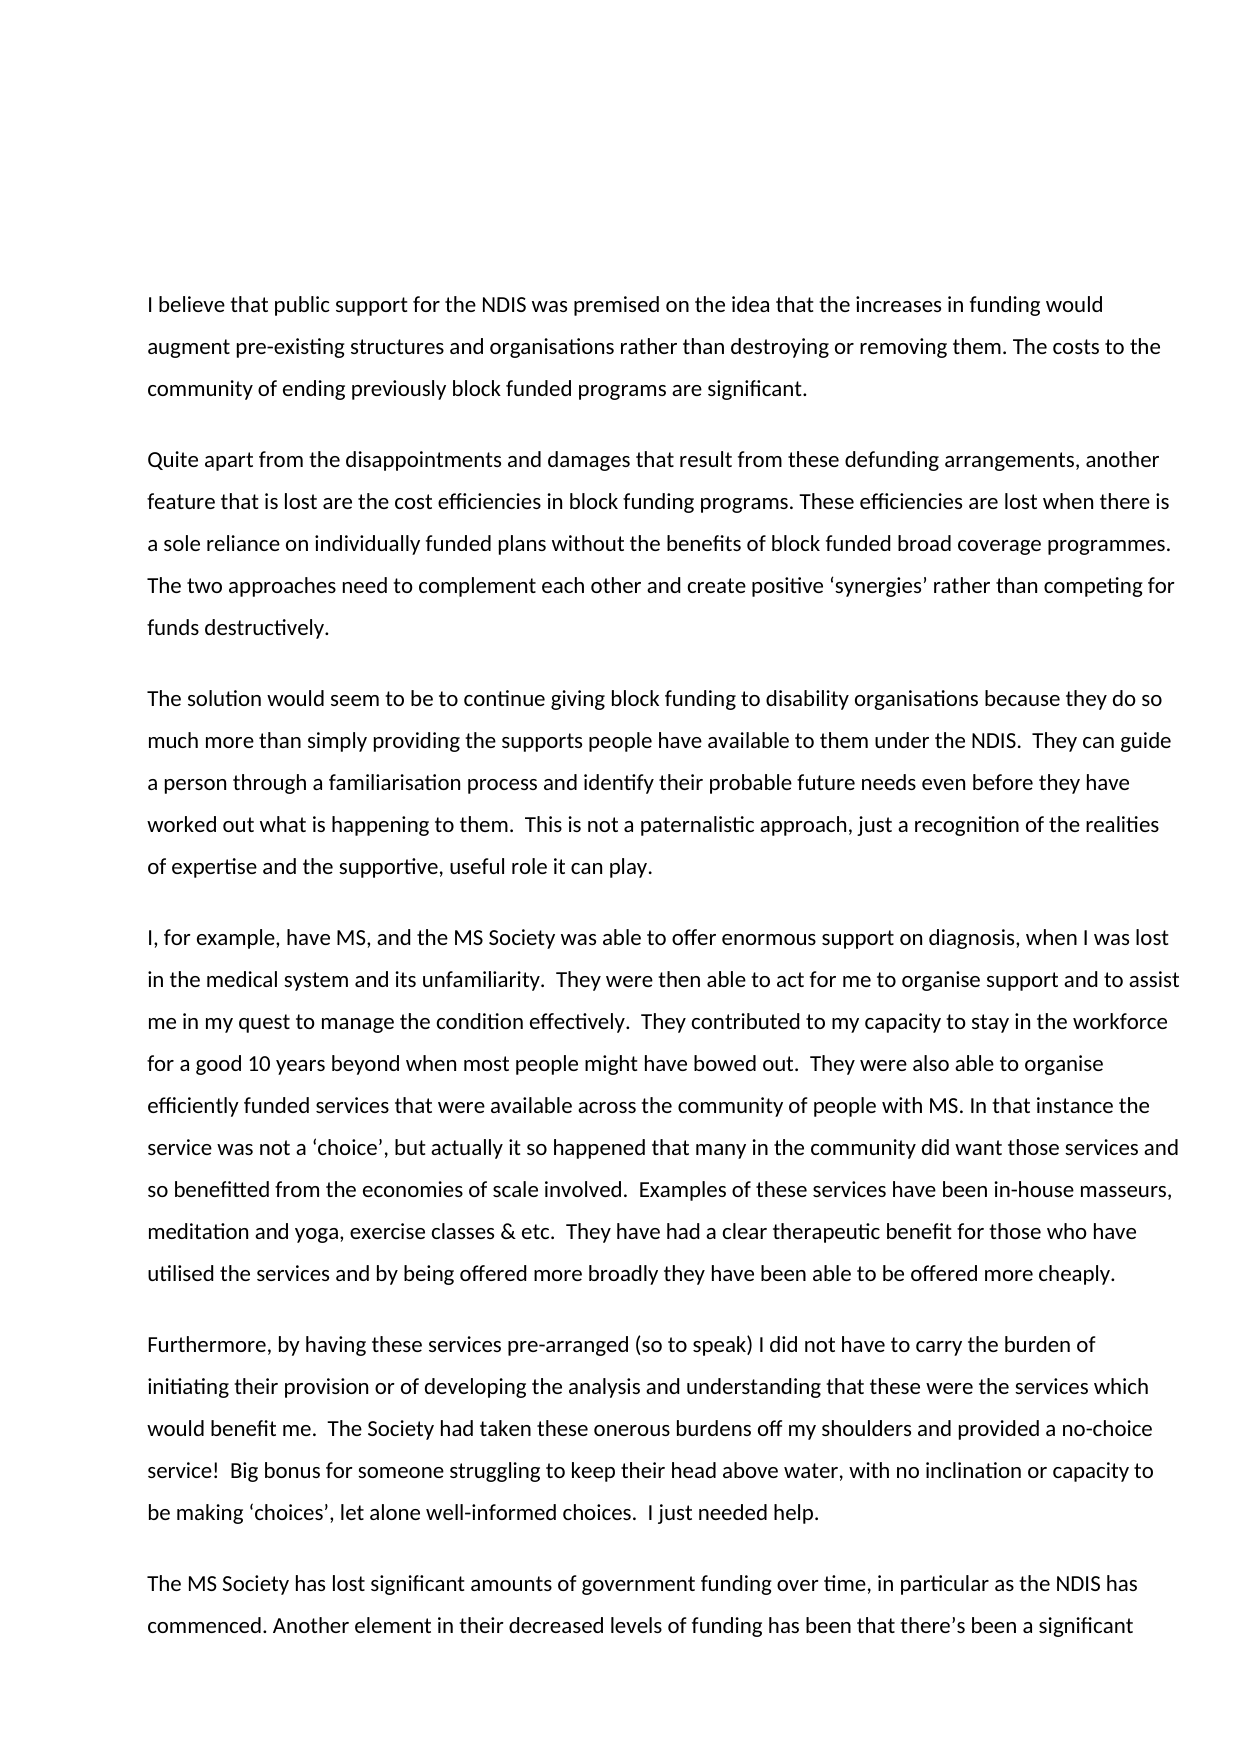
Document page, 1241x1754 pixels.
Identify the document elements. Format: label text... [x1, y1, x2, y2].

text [147, 1569, 1182, 1639]
text I believe that public support for the NDIS was premised on the idea that the increases in funding would augment pre-existing structures and organisations rather than destroying or removing them. The costs to the community of ending previously block funded programs are significant. [147, 290, 1182, 402]
text Furthermore, by having these services pre-arranged (so to speak) I did not have to carry the burden of initiating their provision or of developing the analysis and understanding that these were the services which would benefit me. The Society had taken these onerous burdens off my shoulders and provided a no-choice service! Big bonus for someone struggling to keep their head above water, with no inclination or capacity to be making ‘choices’, let alone well-informed choices. I just needed help. [147, 1330, 1182, 1526]
text Quite apart from the disappointments and damages that result from these defunding arrangements, another feature that is lost are the cost efficiencies in block funding programs. These efficiencies are lost when there is a sole reliance on individually funded plans without the benefits of block funded broad coverage programmes. The two approaches need to complement each other and create positive ‘synergies’ rather than competing for funds destructively. [147, 445, 1182, 641]
text The solution would seem to be to continue giving block funding to disability organisations because they do so much more than simply providing the supports people have available to them under the NDIS. They can guide a person through a familiarisation process and identify their probable future needs even before they have worked out what is happening to them. This is not a paternalistic approach, just a recognition of the realities of expertise and the supportive, useful role it can play. [147, 684, 1182, 880]
text I, for example, have MS, and the MS Society was able to offer enormous support on diagnosis, when I was lost in the medical system and its unfamiliarity. They were then able to act for me to organise support and to assist me in my quest to manage the condition effectively. They contributed to my capacity to stay in the workforce for a good 10 years beyond when most people might have bowed out. They were also able to organise efficiently funded services that were available across the community of people with MS. In that instance the service was not a ‘choice’, but actually it so happened that many in the community did want those services and so benefitted from the economies of scale involved. Examples of these services have been in-house masseurs, meditation and yoga, exercise classes & etc. They have had a clear therapeutic benefit for those who have utilised the services and by being offered more broadly they have been able to be offered more cheaply. [147, 923, 1182, 1287]
